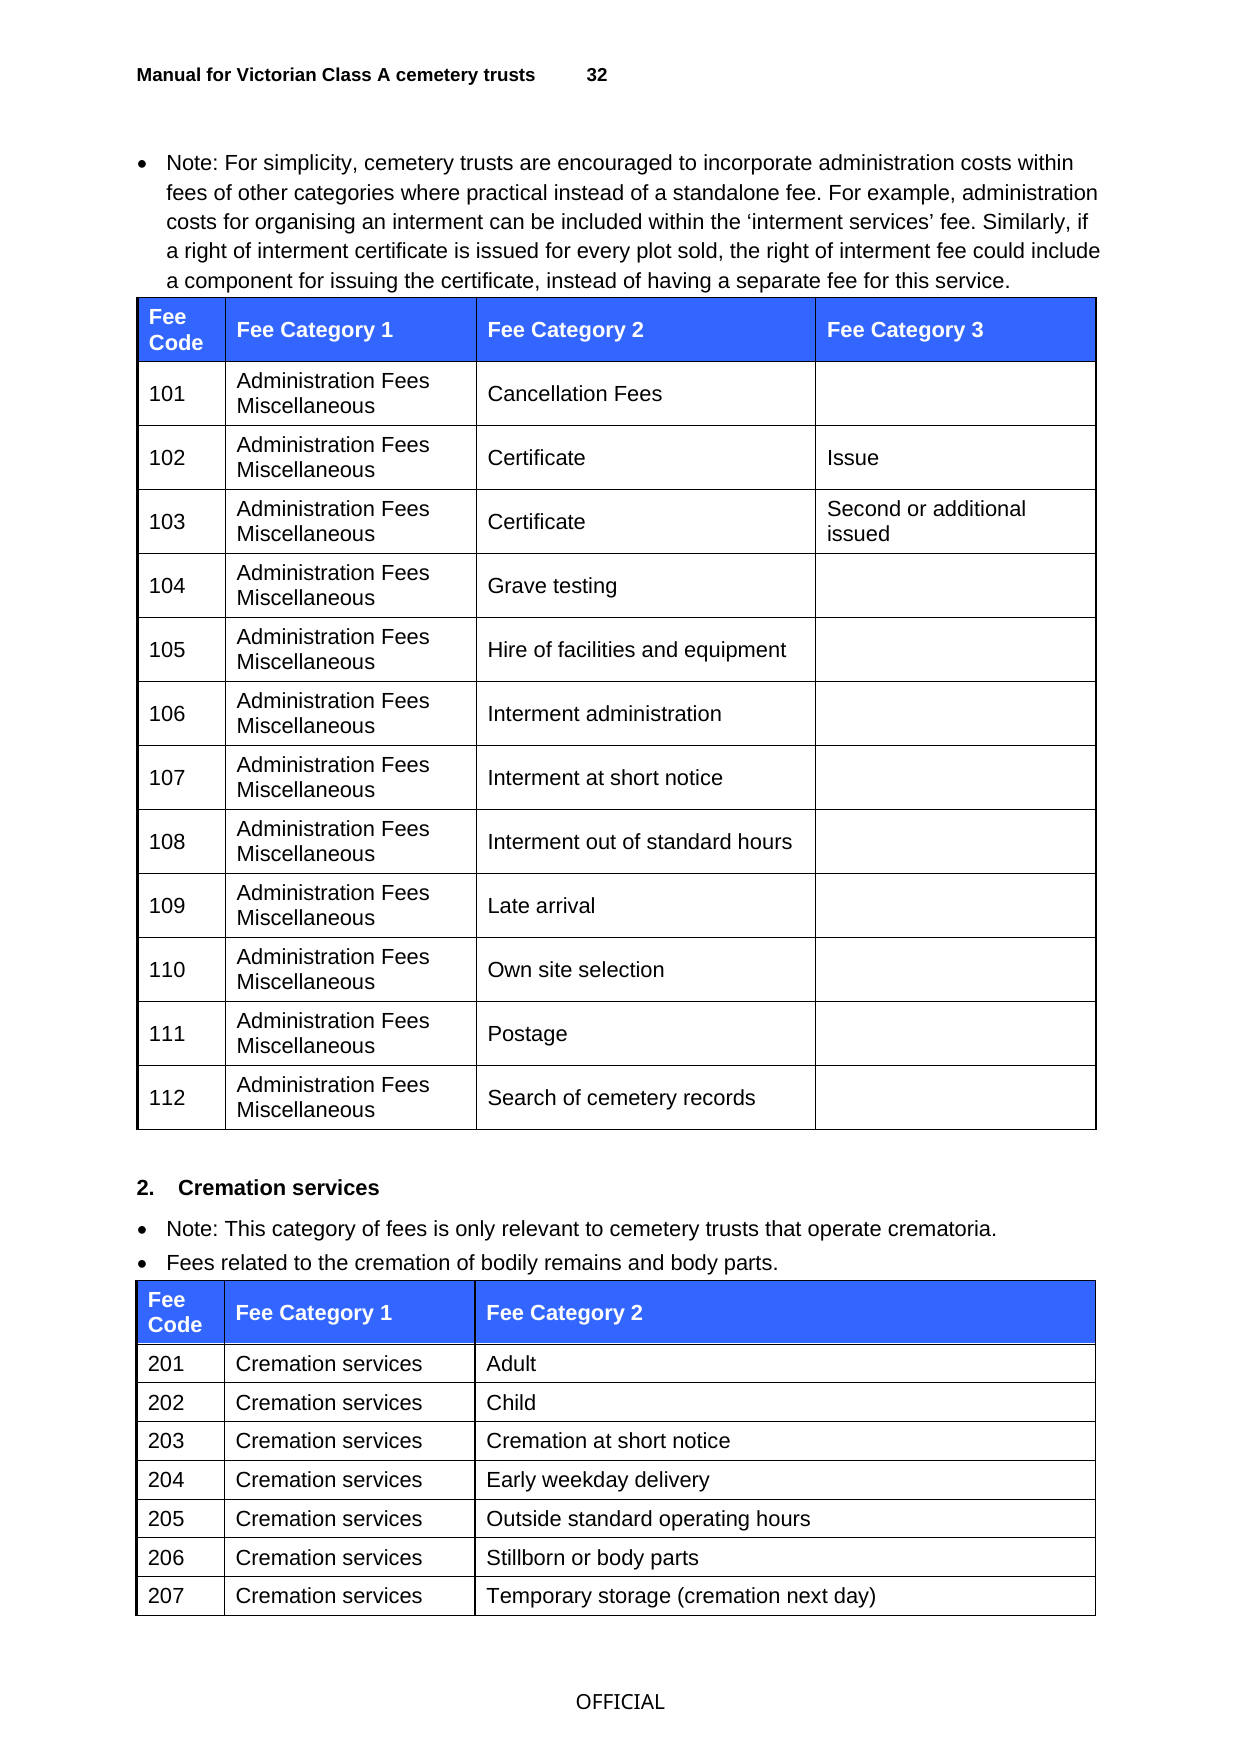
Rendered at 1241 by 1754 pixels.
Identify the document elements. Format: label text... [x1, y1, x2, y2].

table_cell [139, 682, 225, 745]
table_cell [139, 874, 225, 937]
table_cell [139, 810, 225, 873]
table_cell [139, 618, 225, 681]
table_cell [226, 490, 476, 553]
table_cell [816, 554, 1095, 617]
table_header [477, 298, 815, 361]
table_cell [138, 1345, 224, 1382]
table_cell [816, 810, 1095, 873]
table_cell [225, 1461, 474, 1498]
text Fees related to the cremation of bodily remains and body parts. [136, 1246, 1104, 1275]
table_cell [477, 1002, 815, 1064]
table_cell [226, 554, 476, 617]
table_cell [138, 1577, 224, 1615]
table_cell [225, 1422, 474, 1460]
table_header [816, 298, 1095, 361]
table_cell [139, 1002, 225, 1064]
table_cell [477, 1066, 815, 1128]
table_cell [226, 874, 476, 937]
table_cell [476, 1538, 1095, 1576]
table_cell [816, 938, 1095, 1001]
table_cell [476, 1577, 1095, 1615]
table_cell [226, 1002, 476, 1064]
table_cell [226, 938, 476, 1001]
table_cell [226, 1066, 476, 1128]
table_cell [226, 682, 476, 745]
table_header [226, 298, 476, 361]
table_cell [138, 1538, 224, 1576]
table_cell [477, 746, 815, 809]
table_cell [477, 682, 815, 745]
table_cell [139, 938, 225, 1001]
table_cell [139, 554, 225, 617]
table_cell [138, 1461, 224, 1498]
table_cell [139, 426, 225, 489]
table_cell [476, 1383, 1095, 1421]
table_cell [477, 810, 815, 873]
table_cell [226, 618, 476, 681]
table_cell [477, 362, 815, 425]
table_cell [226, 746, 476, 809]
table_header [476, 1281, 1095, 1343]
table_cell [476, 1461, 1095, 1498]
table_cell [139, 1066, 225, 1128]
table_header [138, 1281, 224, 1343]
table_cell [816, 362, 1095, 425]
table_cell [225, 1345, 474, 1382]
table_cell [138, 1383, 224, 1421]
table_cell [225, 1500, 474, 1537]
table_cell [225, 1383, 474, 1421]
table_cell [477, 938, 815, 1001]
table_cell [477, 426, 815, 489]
text Note: For simplicity, cemetery trusts are encouraged to incorporate administration costs within fees of other categories where practical instead of a standalone fee. For example, administration costs for organising an interment can be included within the ‘interment services’ fee. Similarly, if a right of interment certificate is issued for every plot sold, the right of interment fee could include a component for issuing the certificate, instead of having a separate fee for this service. [136, 147, 1104, 293]
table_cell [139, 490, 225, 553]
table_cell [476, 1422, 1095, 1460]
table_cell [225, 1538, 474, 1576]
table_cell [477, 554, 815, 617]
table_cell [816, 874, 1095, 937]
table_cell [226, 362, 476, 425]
list Cremation services [136, 1171, 1104, 1200]
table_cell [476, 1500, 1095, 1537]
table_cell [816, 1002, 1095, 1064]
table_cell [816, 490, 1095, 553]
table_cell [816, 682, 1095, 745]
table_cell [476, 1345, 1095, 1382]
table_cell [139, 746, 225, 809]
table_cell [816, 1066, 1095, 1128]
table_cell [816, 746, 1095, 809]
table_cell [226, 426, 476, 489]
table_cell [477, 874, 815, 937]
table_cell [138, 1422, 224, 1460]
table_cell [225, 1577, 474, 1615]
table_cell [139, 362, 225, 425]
text Note: This category of fees is only relevant to cemetery trusts that operate crematoria. [136, 1213, 1104, 1242]
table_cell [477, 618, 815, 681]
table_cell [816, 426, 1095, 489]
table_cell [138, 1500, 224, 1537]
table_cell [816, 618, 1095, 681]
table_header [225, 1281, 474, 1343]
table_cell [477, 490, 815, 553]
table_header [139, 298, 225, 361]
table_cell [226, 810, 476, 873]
